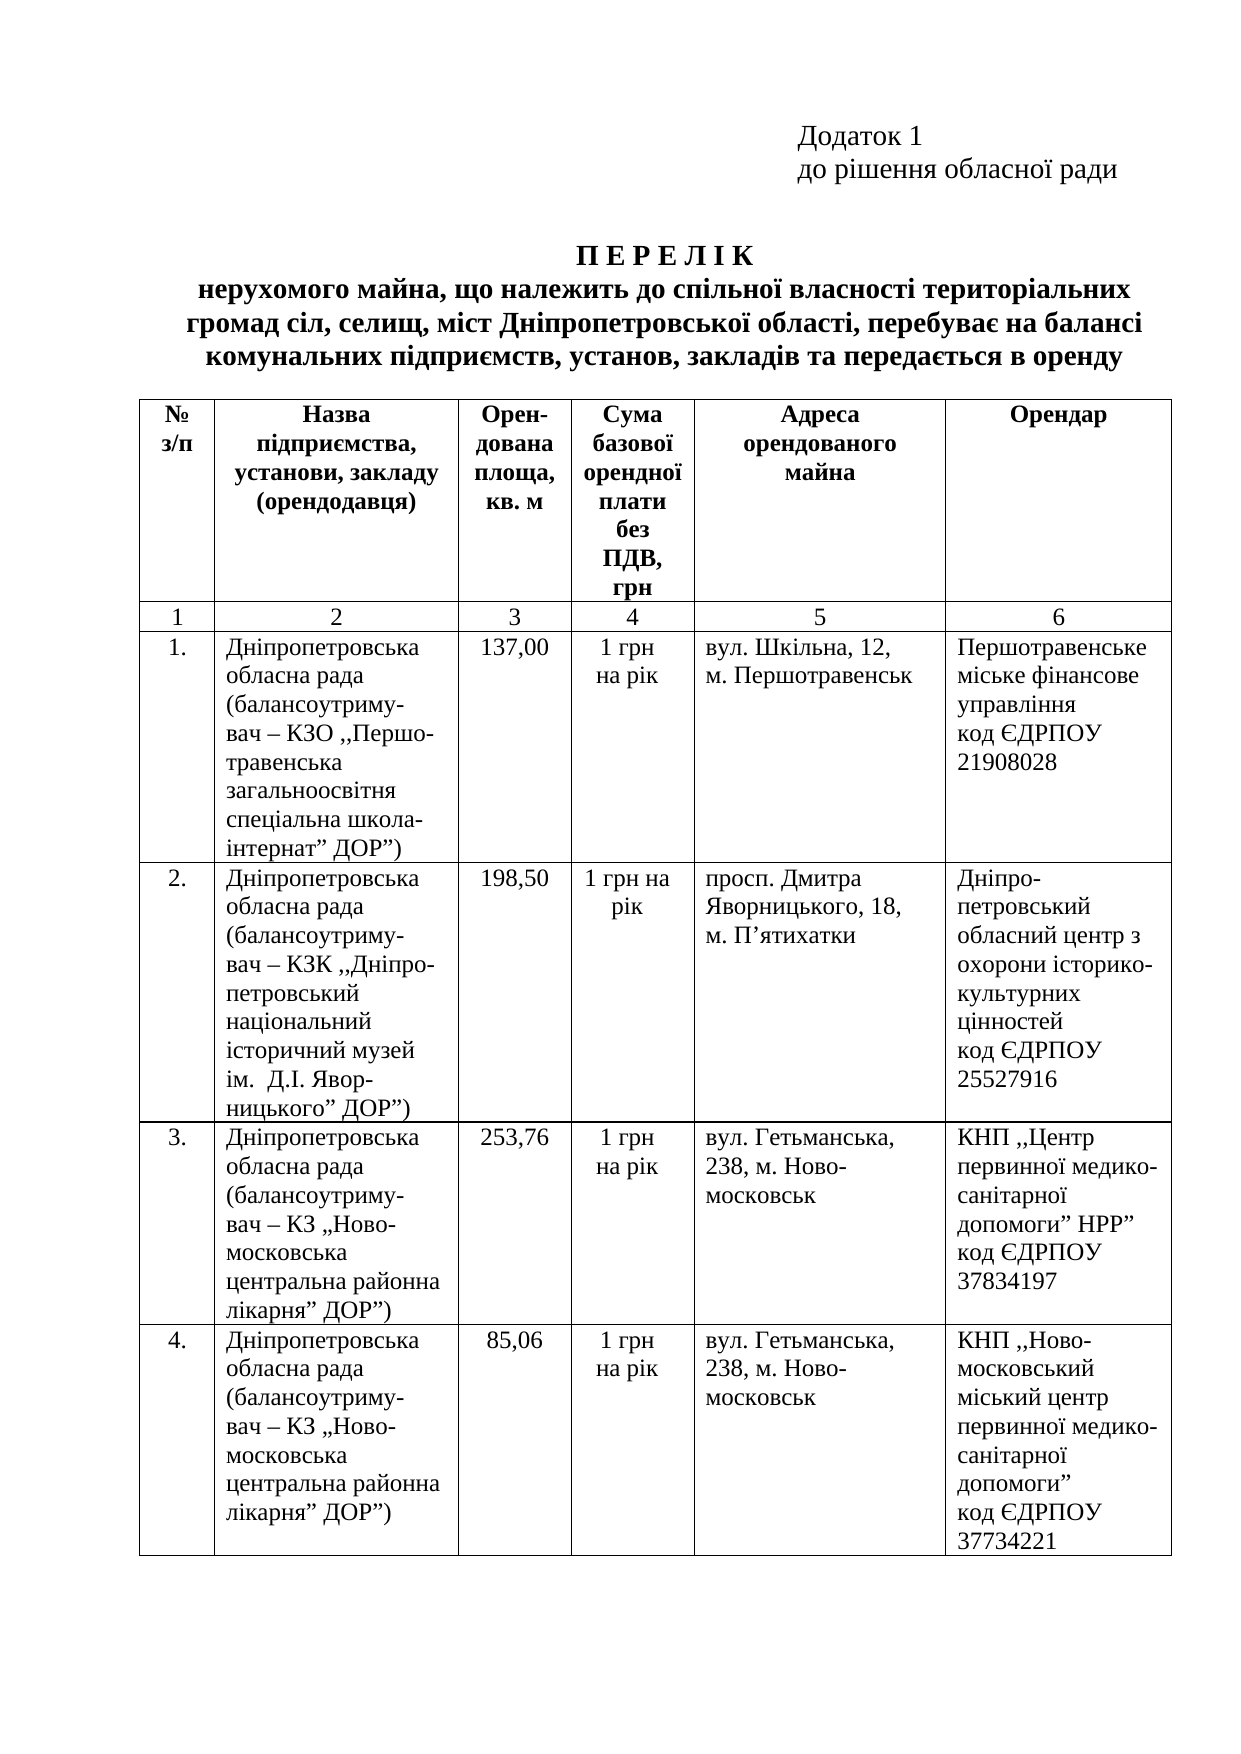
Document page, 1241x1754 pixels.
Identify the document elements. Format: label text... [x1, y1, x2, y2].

table_cell 253,76 [459, 1123, 571, 1324]
table_cell 137,00 [459, 632, 571, 862]
table_cell 3 [459, 602, 571, 631]
table_cell Дніпро-петровський обласний центр з охорони історико-культурних цінностей код ЄДРПОУ 25527916 [946, 863, 1171, 1121]
table_cell Дніпропетровська обласна рада (балансоутриму- вач – КЗ „Ново-московська центральна районна лікарня” ДОР”) [215, 1123, 458, 1324]
table_cell просп. Дмитра Яворницького, 18, м. П’ятихатки [695, 863, 945, 1121]
table_cell КНП ,,Центр первинної медико-санітарної допомоги” НРР” код ЄДРПОУ 37834197 [946, 1123, 1171, 1324]
table_header Сума базової орендної плати без ПДВ, грн [572, 400, 694, 601]
text П Е Р Е Л І К [177, 238, 1152, 271]
table_cell 3. [140, 1123, 214, 1324]
table_cell Першотравенське міське фінансове управління код ЄДРПОУ 21908028 [946, 632, 1171, 862]
table_cell 2 [215, 602, 458, 631]
text Додаток 1 [797, 118, 1152, 152]
table_cell 198,50 [459, 863, 571, 1121]
table_header Орен-дована площа, кв. м [459, 400, 571, 601]
table_cell 6 [946, 602, 1171, 631]
text нерухомого майна, що належить до спільної власності територіальних громад сіл, селищ, міст Дніпропетровської області, перебуває на балансі комунальних підприємств, установ, закладів та передається в оренду [177, 271, 1152, 372]
table_cell вул. Шкільна, 12, м. Першотравенськ [695, 632, 945, 862]
table_cell 2. [140, 863, 214, 1121]
table_cell 1 грн на рік [572, 1325, 694, 1555]
table_cell 1 грн на рік [572, 1123, 694, 1324]
table_cell Дніпропетровська обласна рада (балансоутриму- вач – КЗО ,,Першо-травенська загальноосвітня спеціальна школа-інтернат” ДОР”) [215, 632, 458, 862]
table_cell Дніпропетровська обласна рада (балансоутриму- вач – КЗ „Ново-московська центральна районна лікарня” ДОР”) [215, 1325, 458, 1555]
text до рішення обласної ради [797, 152, 1152, 185]
table_cell 85,06 [459, 1325, 571, 1555]
table_cell 1 грн на рік [572, 863, 694, 1121]
table_header Адреса орендованого майна [695, 400, 945, 601]
table_header Назва підприємства, установи, закладу (орендодавця) [215, 400, 458, 601]
table_cell 4. [140, 1325, 214, 1555]
table_cell 1 грн на рік [572, 632, 694, 862]
table_header № з/п [140, 400, 214, 601]
table_cell вул. Гетьманська, 238, м. Ново-московськ [695, 1325, 945, 1555]
table_cell 1. [140, 632, 214, 862]
table_header Орендар [946, 400, 1171, 601]
table_cell вул. Гетьманська, 238, м. Ново-московськ [695, 1123, 945, 1324]
table_cell КНП ,,Ново-московський міський центр первинної медико-санітарної допомоги” код ЄДРПОУ 37734221 [946, 1325, 1171, 1555]
table_cell 5 [695, 602, 945, 631]
table_cell 4 [572, 602, 694, 631]
table_cell Дніпропетровська обласна рада (балансоутриму- вач – КЗК ,,Дніпро-петровський національний історичний музей ім. Д.І. Явор-ницького” ДОР”) [215, 863, 458, 1121]
table_cell 1 [140, 602, 214, 631]
